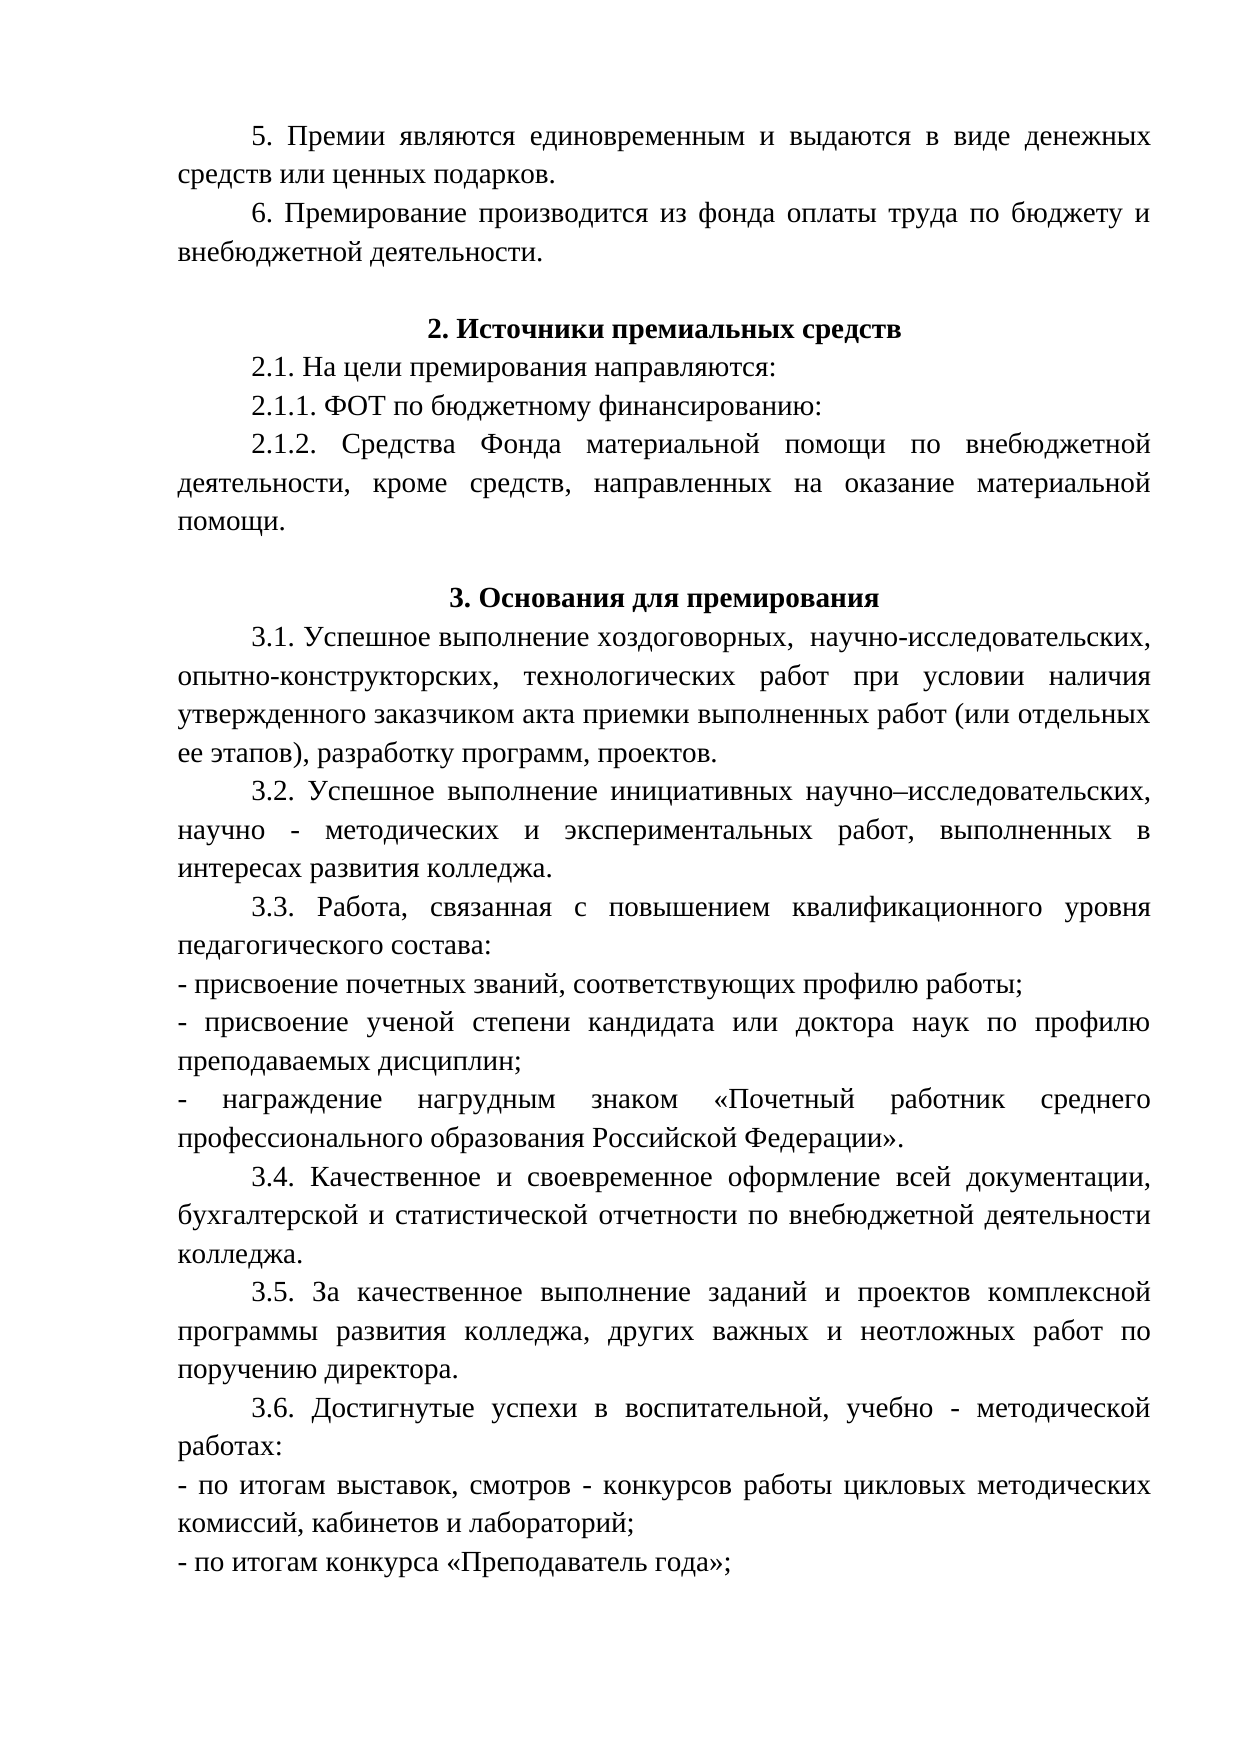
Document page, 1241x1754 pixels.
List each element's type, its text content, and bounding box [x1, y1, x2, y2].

list 3.1. Успешное выполнение хоздоговорных, научно-исследовательских, опытно-конструкторских, технологических работ при условии наличия утвержденного заказчиком акта приемки выполненных работ (или отдельных ее этапов), разработку программ, проектов. [177, 619, 1152, 768]
list - присвоение почетных званий, соответствующих профилю работы; [177, 966, 1152, 999]
list 3.6. Достигнутые успехи в воспитательной, учебно - методической работах: [177, 1390, 1152, 1462]
list 3.2. Успешное выполнение инициативных научно–исследовательских, научно - методических и экспериментальных работ, выполненных в интересах развития колледжа. [177, 773, 1152, 884]
list - присвоение ученой степени кандидата или доктора наук по профилю преподаваемых дисциплин; [177, 1004, 1152, 1077]
list 2. Источники премиальных средств [177, 311, 1152, 344]
list 3.3. Работа, связанная с повышением квалификационного уровня педагогического состава: [177, 889, 1152, 961]
list 5. Премии являются единовременным и выдаются в виде денежных средств или ценных подарков. [177, 118, 1152, 190]
list - по итогам конкурса «Преподаватель года»; [177, 1544, 1152, 1578]
list 3.4. Качественное и своевременное оформление всей документации, бухгалтерской и статистической отчетности по внебюджетной деятельности колледжа. [177, 1159, 1152, 1269]
list 3. Основания для премирования [177, 581, 1152, 614]
list - награждение нагрудным знаком «Почетный работник среднего профессионального образования Российской Федерации». [177, 1082, 1152, 1154]
list 2.1. На цели премирования направляются: [177, 349, 1152, 383]
list - по итогам выставок, смотров - конкурсов работы цикловых методических комиссий, кабинетов и лабораторий; [177, 1467, 1152, 1539]
list 2.1.2. Средства Фонда материальной помощи по внебюджетной деятельности, кроме средств, направленных на оказание материальной помощи. [177, 426, 1152, 537]
list 3.5. За качественное выполнение заданий и проектов комплексной программы развития колледжа, других важных и неотложных работ по поручению директора. [177, 1274, 1152, 1385]
list 6. Премирование производится из фонда оплаты труда по бюджету и внебюджетной деятельности. [177, 195, 1152, 267]
list 2.1.1. ФОТ по бюджетному финансированию: [177, 388, 1152, 421]
